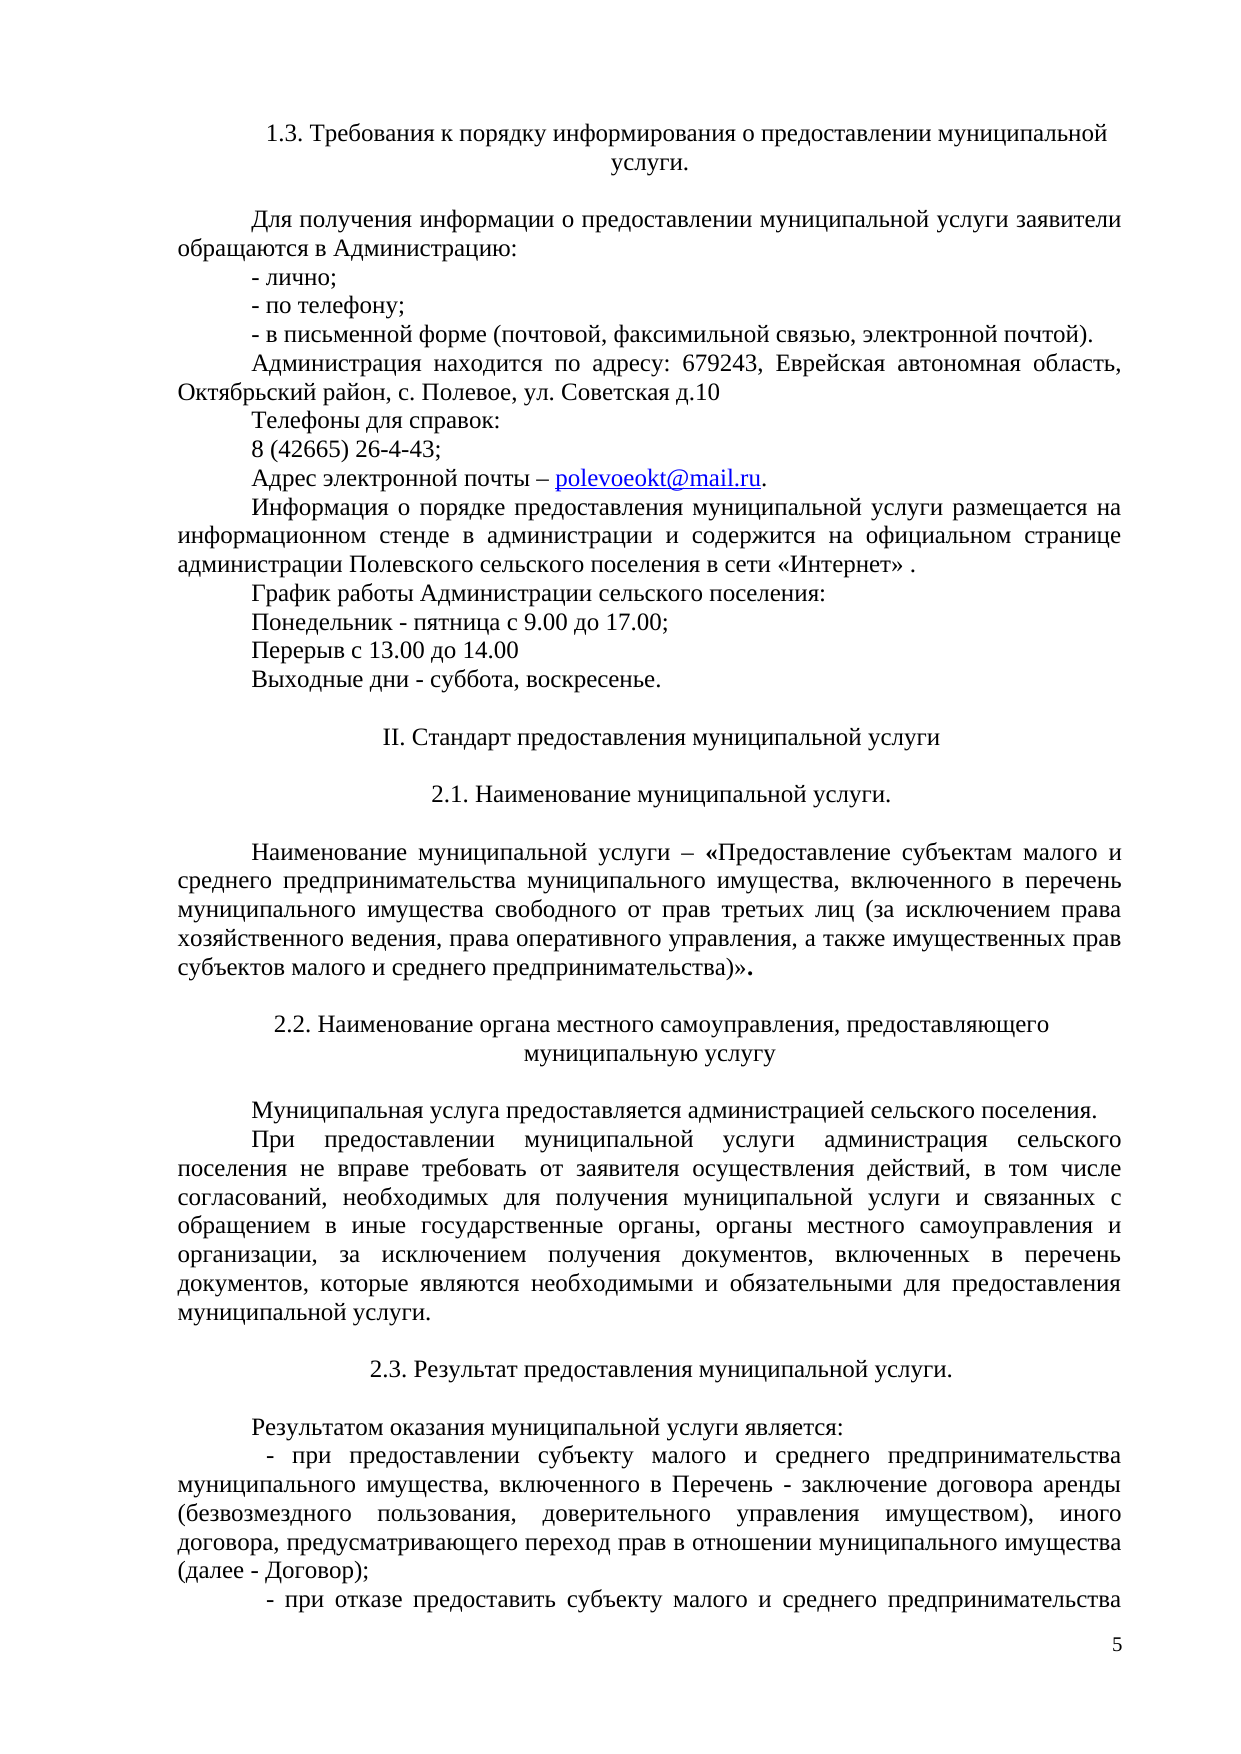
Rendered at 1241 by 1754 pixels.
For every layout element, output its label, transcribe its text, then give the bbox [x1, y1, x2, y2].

text При предоставлении муниципальной услуги администрация сельского поселения не вправе требовать от заявителя осуществления действий, в том числе согласований, необходимых для получения муниципальной услуги и связанных с обращением в иные государственные органы, органы местного самоуправления и организации, за исключением получения документов, включенных в перечень документов, которые являются необходимыми и обязательными для предоставления муниципальной услуги. [177, 1124, 1122, 1326]
text - при предоставлении субъекту малого и среднего предпринимательства муниципального имущества, включенного в Перечень - заключение договора аренды (безвозмездного пользования, доверительного управления имуществом), иного договора, предусматривающего переход прав в отношении муниципального имущества (далее - Договор); [177, 1441, 1122, 1584]
text II. Стандарт предоставления муниципальной услуги [177, 722, 1122, 751]
text - лично; [177, 262, 1122, 291]
text Информация о порядке предоставления муниципальной услуги размещается на информационном стенде в администрации и содержится на официальном странице администрации Полевского сельского поселения в сети «Интернет» . [177, 492, 1122, 578]
text Для получения информации о предоставлении муниципальной услуги заявители обращаются в Администрацию: [177, 204, 1122, 262]
text Перерыв с 13.00 до 14.00 [177, 636, 1122, 664]
text 1.3. Требования к порядку информирования о предоставлении муниципальной услуги. [177, 118, 1122, 176]
text 2.3. Результат предоставления муниципальной услуги. [177, 1354, 1122, 1383]
text График работы Администрации сельского поселения: [177, 578, 1122, 607]
subtitle Наименование муниципальной услуги – «Предоставление субъектам малого и среднего предпринимательства муниципального имущества, включенного в перечень муниципального имущества свободного от прав третьих лиц (за исключением права хозяйственного ведения, права оперативного управления, а также имущественных прав субъектов малого и среднего предпринимательства)». [177, 837, 1122, 981]
text Телефоны для справок: [177, 406, 1122, 434]
text - по телефону; [177, 291, 1122, 319]
text Администрация находится по адресу: 679243, Еврейская автономная область, Октябрьский район, с. Полевое, ул. Советская д.10 [177, 348, 1122, 406]
text Выходные дни - суббота, воскресенье. [177, 664, 1122, 693]
text - в письменной форме (почтовой, факсимильной связью, электронной почтой). [177, 319, 1122, 348]
text 2.2. Наименование органа местного самоуправления, предоставляющего муниципальную услугу [177, 1009, 1122, 1067]
text 2.1. Наименование муниципальной услуги. [177, 779, 1122, 808]
text Понедельник - пятница с 9.00 до 17.00; [177, 607, 1122, 636]
text Результатом оказания муниципальной услуги является: [177, 1412, 1122, 1441]
text Адрес электронной почты – polevoeokt@mail.ru. [177, 463, 1122, 492]
text Муниципальная услуга предоставляется администрацией сельского поселения. [177, 1096, 1122, 1124]
text 8 (42665) 26-4-43; [177, 434, 1122, 463]
